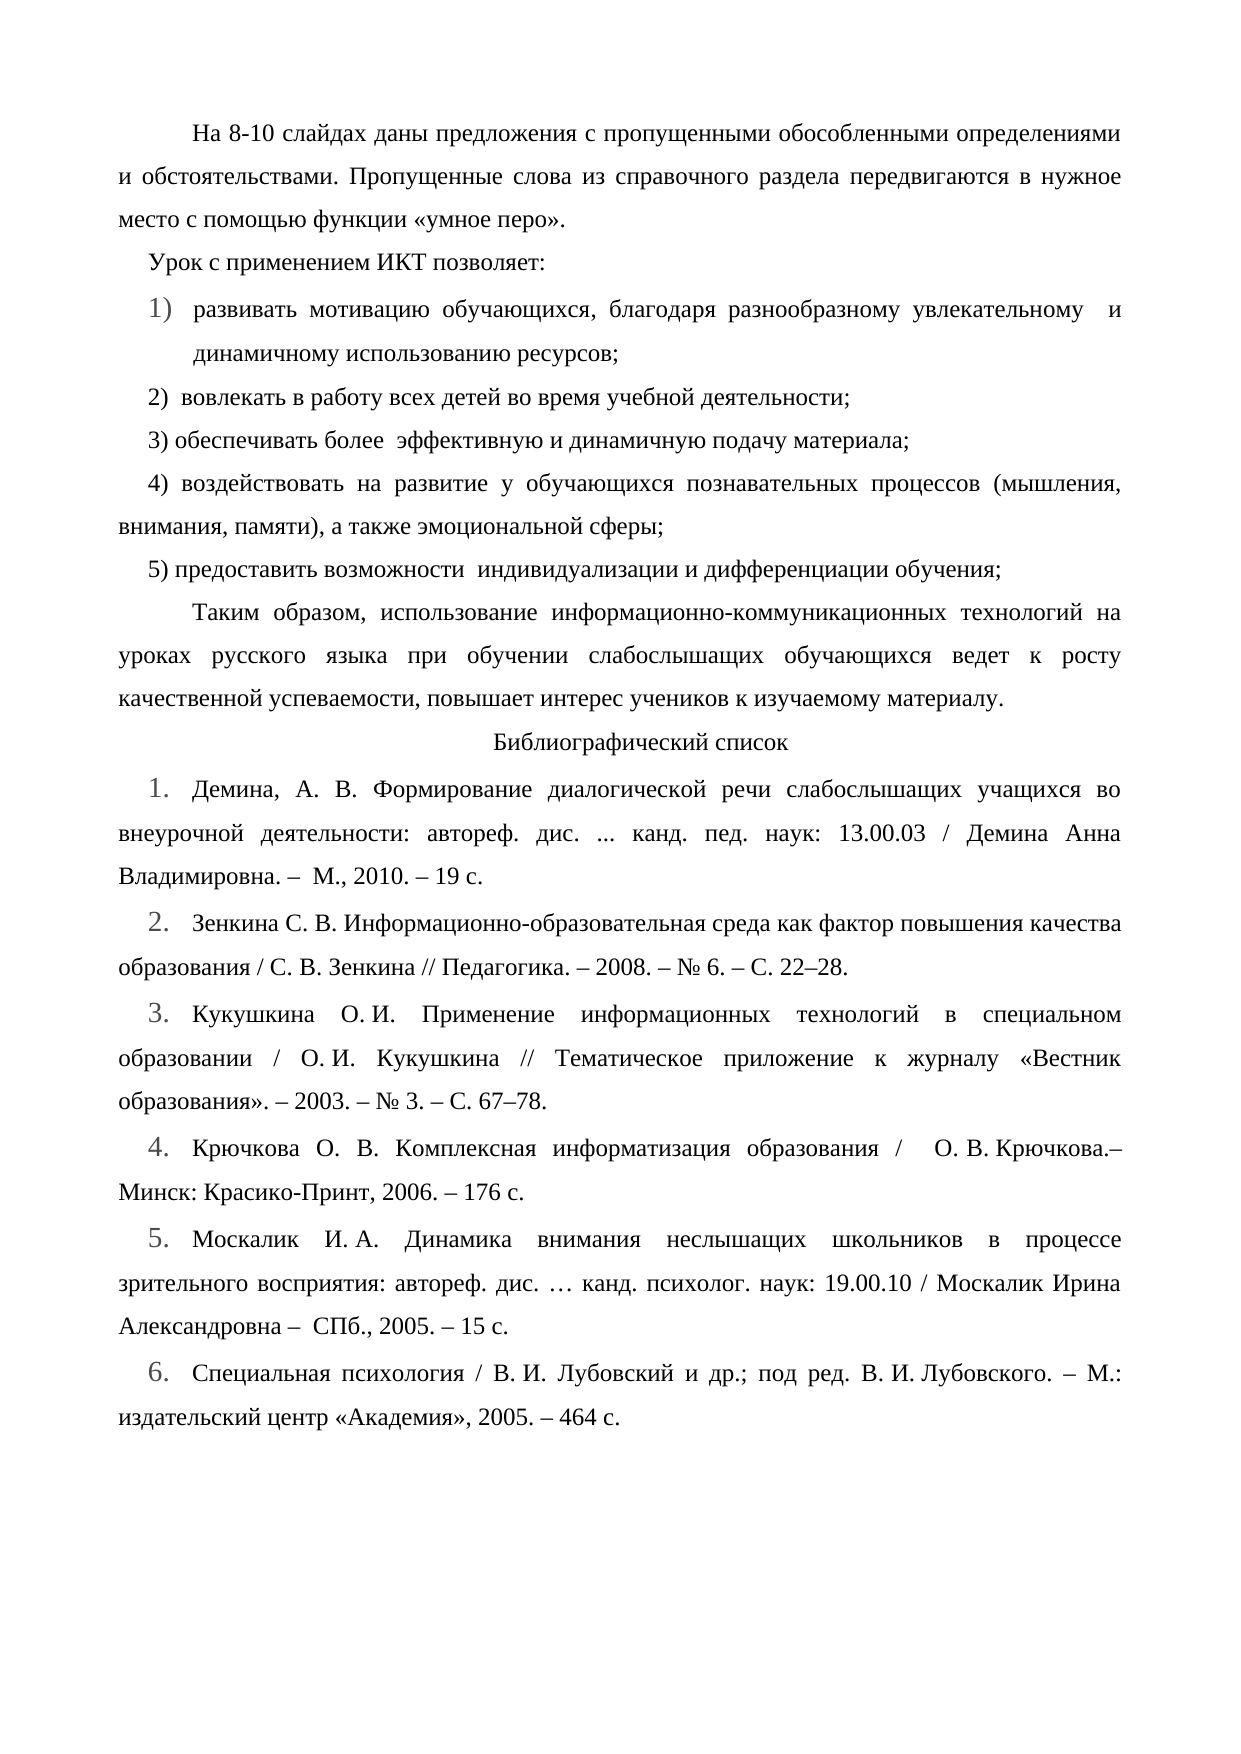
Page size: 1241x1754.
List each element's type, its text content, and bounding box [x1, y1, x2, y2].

text Урок с применением ИКТ позволяет: [118, 247, 1122, 276]
text 4) воздействовать на развитие у обучающихся познавательных процессов (мышления, внимания, памяти), а также эмоциональной сферы; [118, 468, 1122, 540]
list Специальная психология / В. И. Лубовский и др.; под ред. В. И. Лубовского. – М.: издательский центр «Академия», 2005. – 464 с. [118, 1354, 1122, 1431]
list Кукушкина О. И. Применение информационных технологий в специальном образовании / О. И. Кукушкина // Тематическое приложение к журналу «Вестник образования». – 2003. – № 3. – С. 67–78. [118, 995, 1122, 1115]
text Библиографический список [118, 727, 1122, 755]
list Демина, А. В. Формирование диалогической речи слабослышащих учащихся во внеурочной деятельности: автореф. дис. ... канд. пед. наук: 13.00.03 / Демина Анна Владимировна. – М., 2010. – 19 с. [118, 770, 1122, 889]
text 3) обеспечивать более эффективную и динамичную подачу материала; [118, 425, 1122, 453]
list Крючкова О. В. Комплексная информатизация образования / О. В. Крючкова.– Минск: Красико-Принт, 2006. – 176 с. [118, 1129, 1122, 1206]
text 2) вовлекать в работу всех детей во время учебной деятельности; [118, 382, 1122, 410]
list Москалик И. А. Динамика внимания неслышащих школьников в процессе зрительного восприятия: автореф. дис. … канд. психолог. наук: 19.00.10 / Москалик Ирина Александровна – СПб., 2005. – 15 с. [118, 1220, 1122, 1340]
text 5) предоставить возможности индивидуализации и дифференциации обучения; [118, 554, 1122, 583]
text На 8-10 слайдах даны предложения с пропущенными обособленными определениями и обстоятельствами. Пропущенные слова из справочного раздела передвигаются в нужное место с помощью функции «умное перо». [118, 118, 1122, 233]
list развивать мотивацию обучающихся, благодаря разнообразному увлекательному и динамичному использованию ресурсов; [148, 291, 1122, 367]
list Зенкина С. В. Информационно-образовательная среда как фактор повышения качества образования / С. В. Зенкина // Педагогика. – 2008. – № 6. – С. 22–28. [118, 904, 1122, 981]
text Таким образом, использование информационно-коммуникационных технологий на уроках русского языка при обучении слабослышащих обучающихся ведет к росту качественной успеваемости, повышает интерес учеников к изучаемому материалу. [118, 597, 1122, 712]
